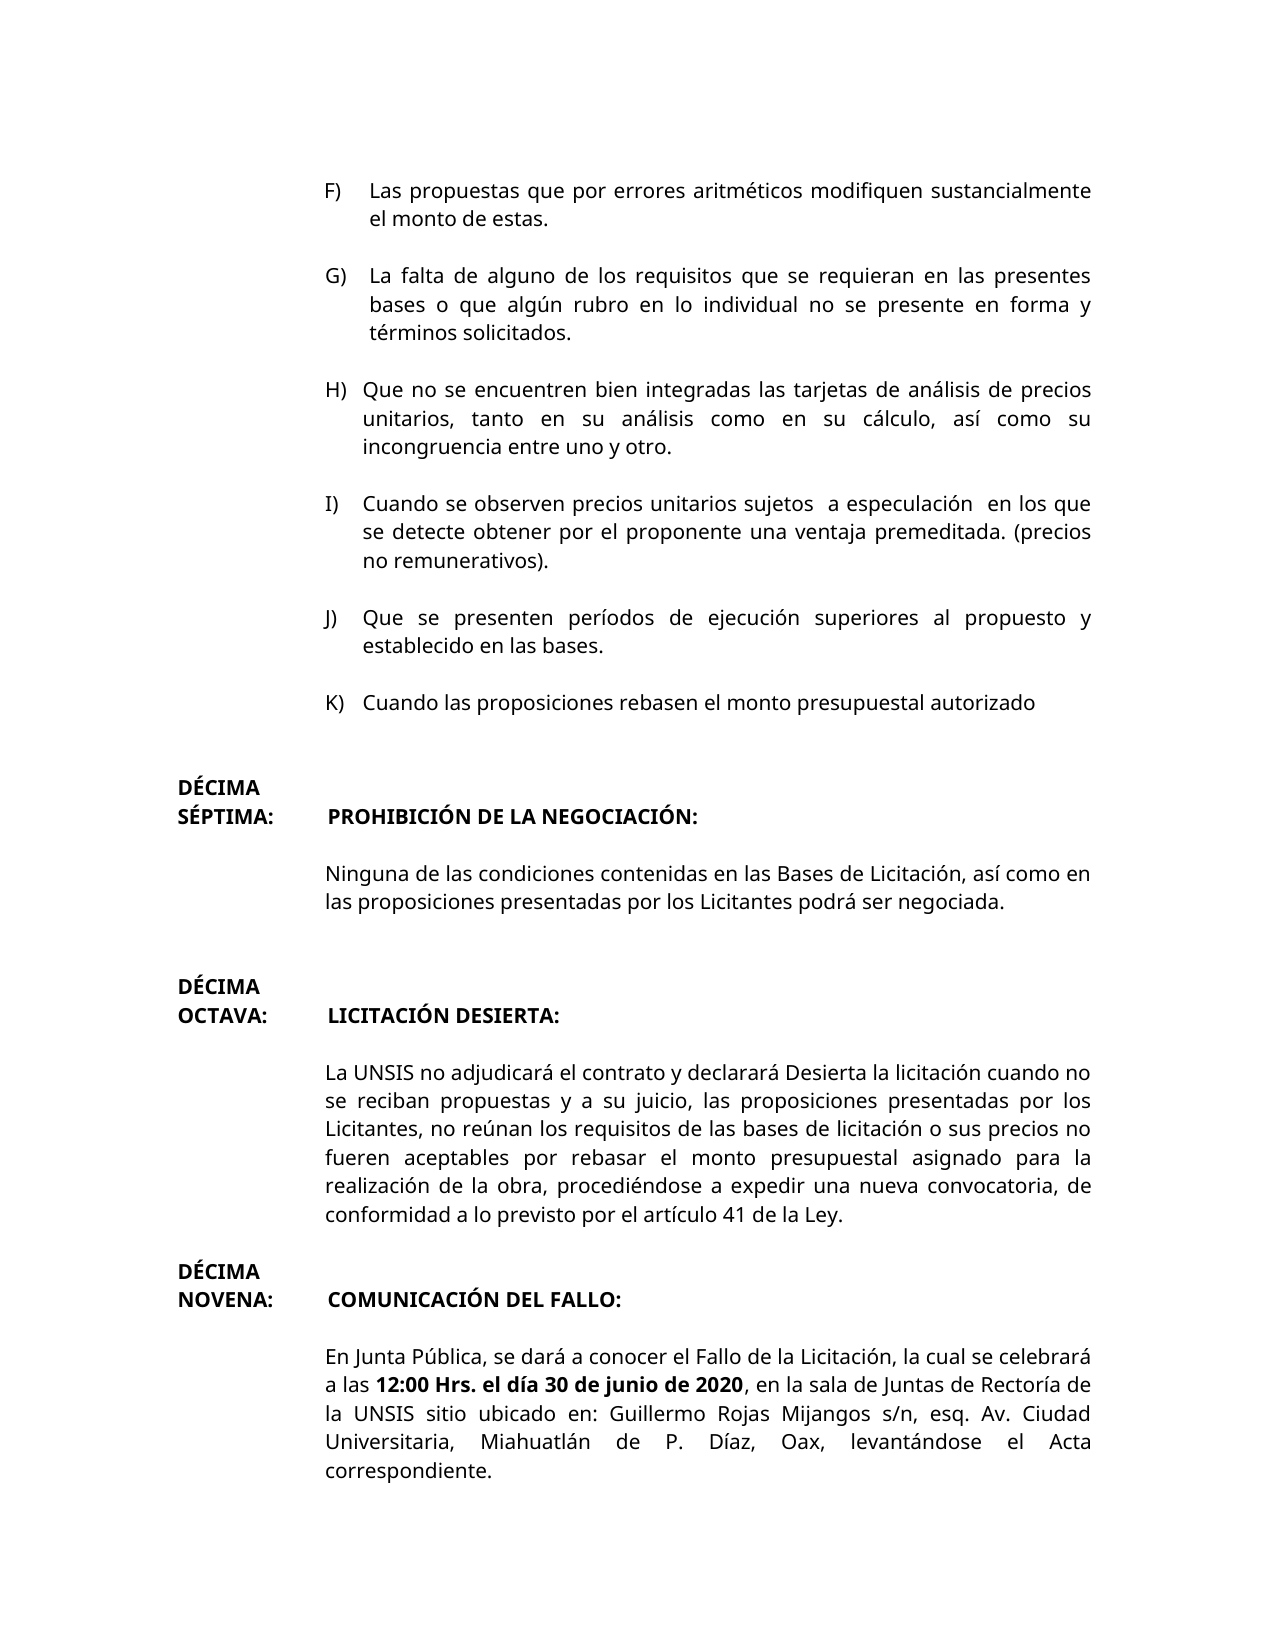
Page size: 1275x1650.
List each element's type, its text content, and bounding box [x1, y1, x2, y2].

text SÉPTIMA: PROHIBICIÓN DE : [177, 802, 1092, 830]
text DÉCIMA [177, 1257, 1092, 1285]
text En Junta Pública, se dará a conocer el Fallo de la Licitación, la cual se celebrará a las 12:00 Hrs. el día 30 de junio de 2020, en la sala de Juntas de Rectoría de la UNSIS sitio ubicado en: Guillermo Rojas Mijangos s/n, esq. Av. Ciudad Universitaria, Miahuatlán de P. Díaz, Oax, levantándose el Acta correspondiente. [325, 1342, 1092, 1484]
list Cuando se observen precios unitarios sujetos a especulación en los que se detecte obtener por el proponente una ventaja premeditada. (precios no remunerativos). [325, 489, 1092, 574]
list Que no se encuentren bien integradas las tarjetas de análisis de precios unitarios, tanto en su análisis como en su cálculo, así como su incongruencia entre uno y otro. [325, 375, 1092, 461]
text no adjudicará el contrato y declarará Desierta la licitación cuando no se reciban propuestas y a su juicio, las proposiciones presentadas por los Licitantes, no reúnan los requisitos de las bases de licitación o sus precios no fueren aceptables por rebasar el monto presupuestal asignado para la realización de la obra, procediéndose a expedir una nueva convocatoria, de conformidad a lo previsto por el artículo 41 de la Ley. [325, 1058, 1092, 1228]
text DÉCIMA [177, 972, 1092, 1001]
list Que se presenten períodos de ejecución superiores al propuesto y establecido en las bases. [325, 603, 1092, 659]
list Cuando las proposiciones rebasen el monto presupuestal autorizado [325, 688, 1092, 716]
text Ninguna de las condiciones contenidas en las Bases de Licitación, así como en las proposiciones presentadas por los Licitantes podrá ser negociada. [325, 859, 1092, 916]
text F) Las propuestas que por errores aritméticos modifiquen sustancialmente el monto de estas. [324, 176, 1092, 233]
text NOVENA: COMUNICACIÓN DEL FALLO: [177, 1285, 1092, 1314]
text OCTAVA: LICITACIÓN DESIERTA: [177, 1001, 1092, 1029]
text G) La falta de alguno de los requisitos que se requieran en las presentes bases o que algún rubro en lo individual no se presente en forma y términos solicitados. [325, 261, 1092, 347]
text DÉCIMA [177, 773, 1092, 802]
